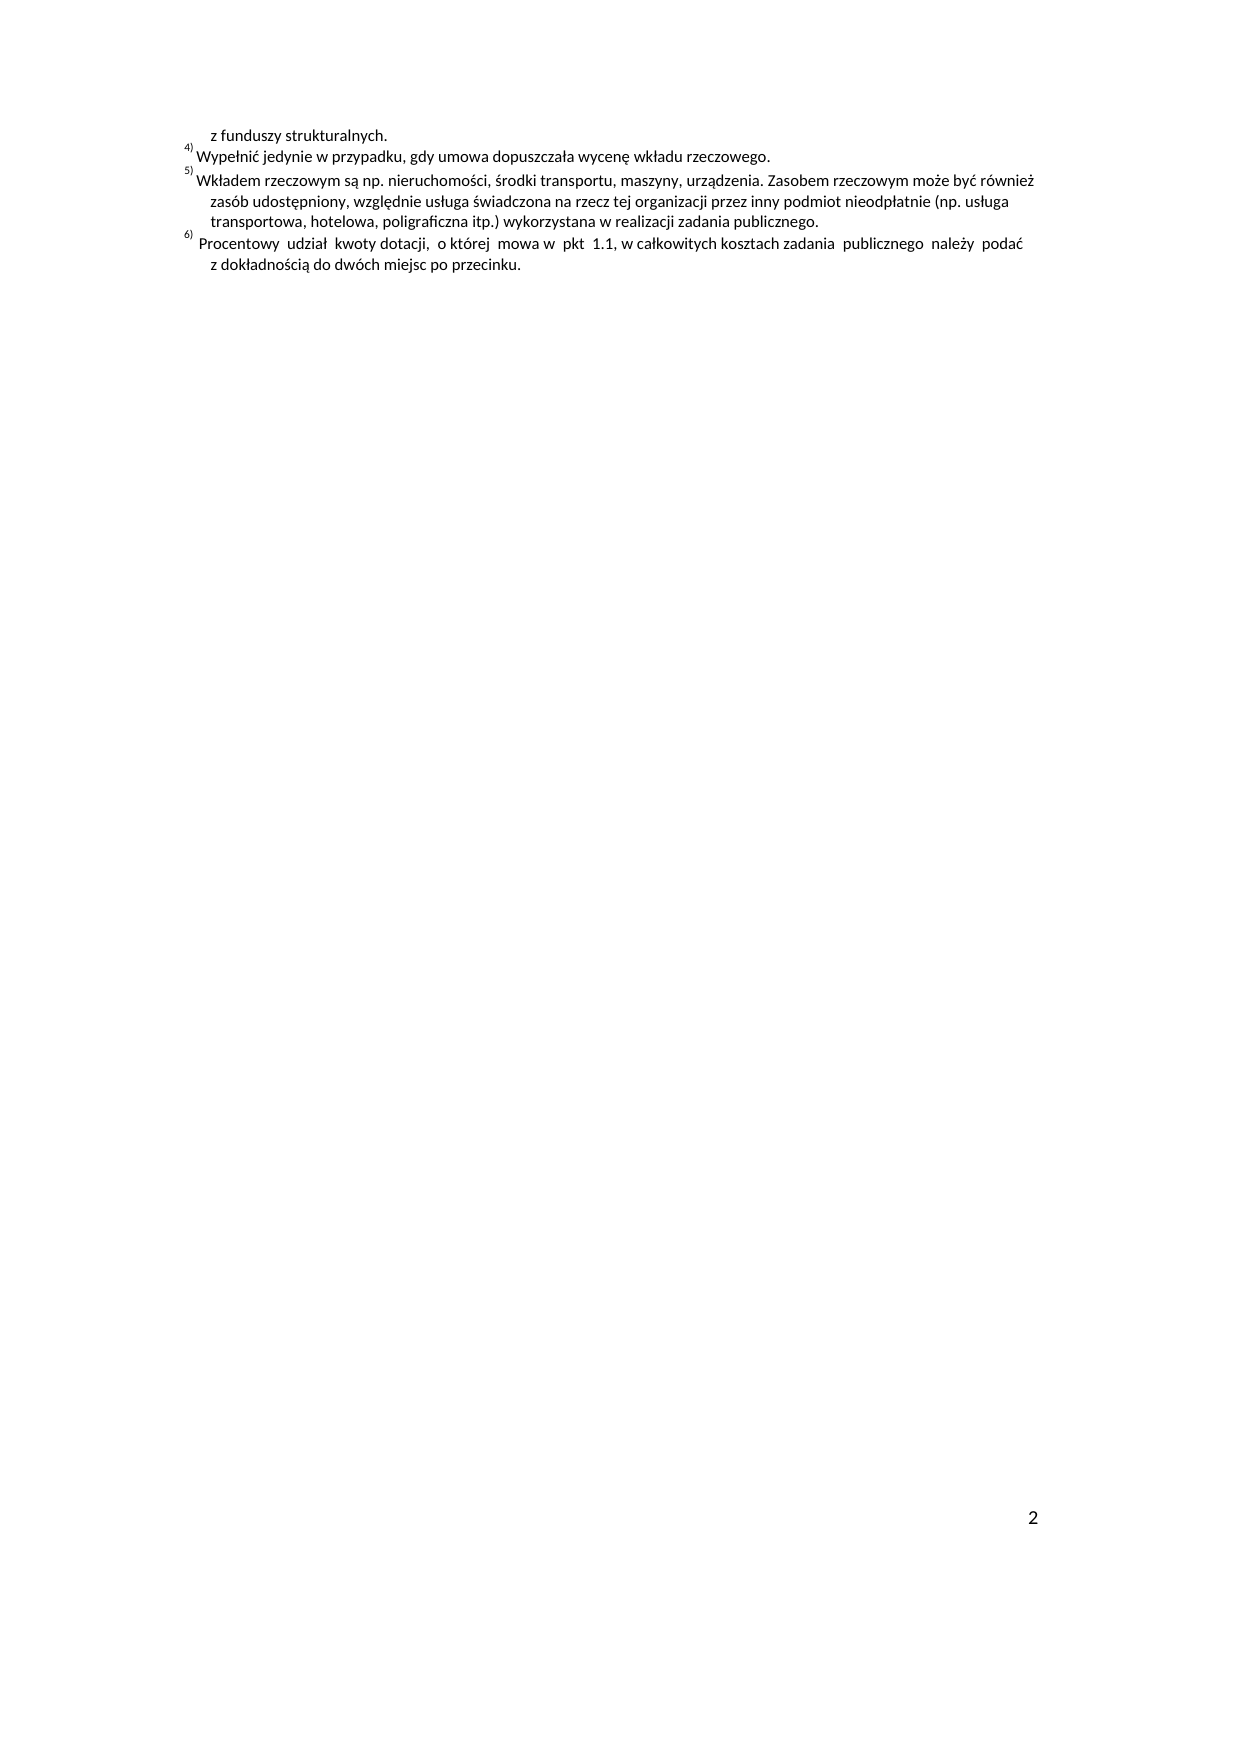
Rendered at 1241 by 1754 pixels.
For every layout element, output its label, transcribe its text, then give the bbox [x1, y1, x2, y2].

text 4) Wypełnić jedynie w przypadku, gdy umowa dopuszczała wycenę wkładu rzeczowego. [184, 146, 1146, 167]
text 5) Wkładem rzeczowym są np. nieruchomości, środki transportu, maszyny, urządzenia. Zasobem rzeczowym może być również [184, 167, 1146, 191]
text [184, 125, 1030, 146]
text zasób udostępniony, względnie usługa świadczona na rzecz tej organizacji przez inny podmiot nieodpłatnie (np. usługa transportowa, hotelowa, poligraficzna itp.) wykorzystana w realizacji zadania publicznego. [210, 191, 1054, 232]
text 6) Procentowy udział kwoty dotacji, o której mowa w pkt 1.1, w całkowitych kosztach zadania publicznego należy podać z dokładnością do dwóch miejsc po przecinku. [184, 233, 1030, 275]
